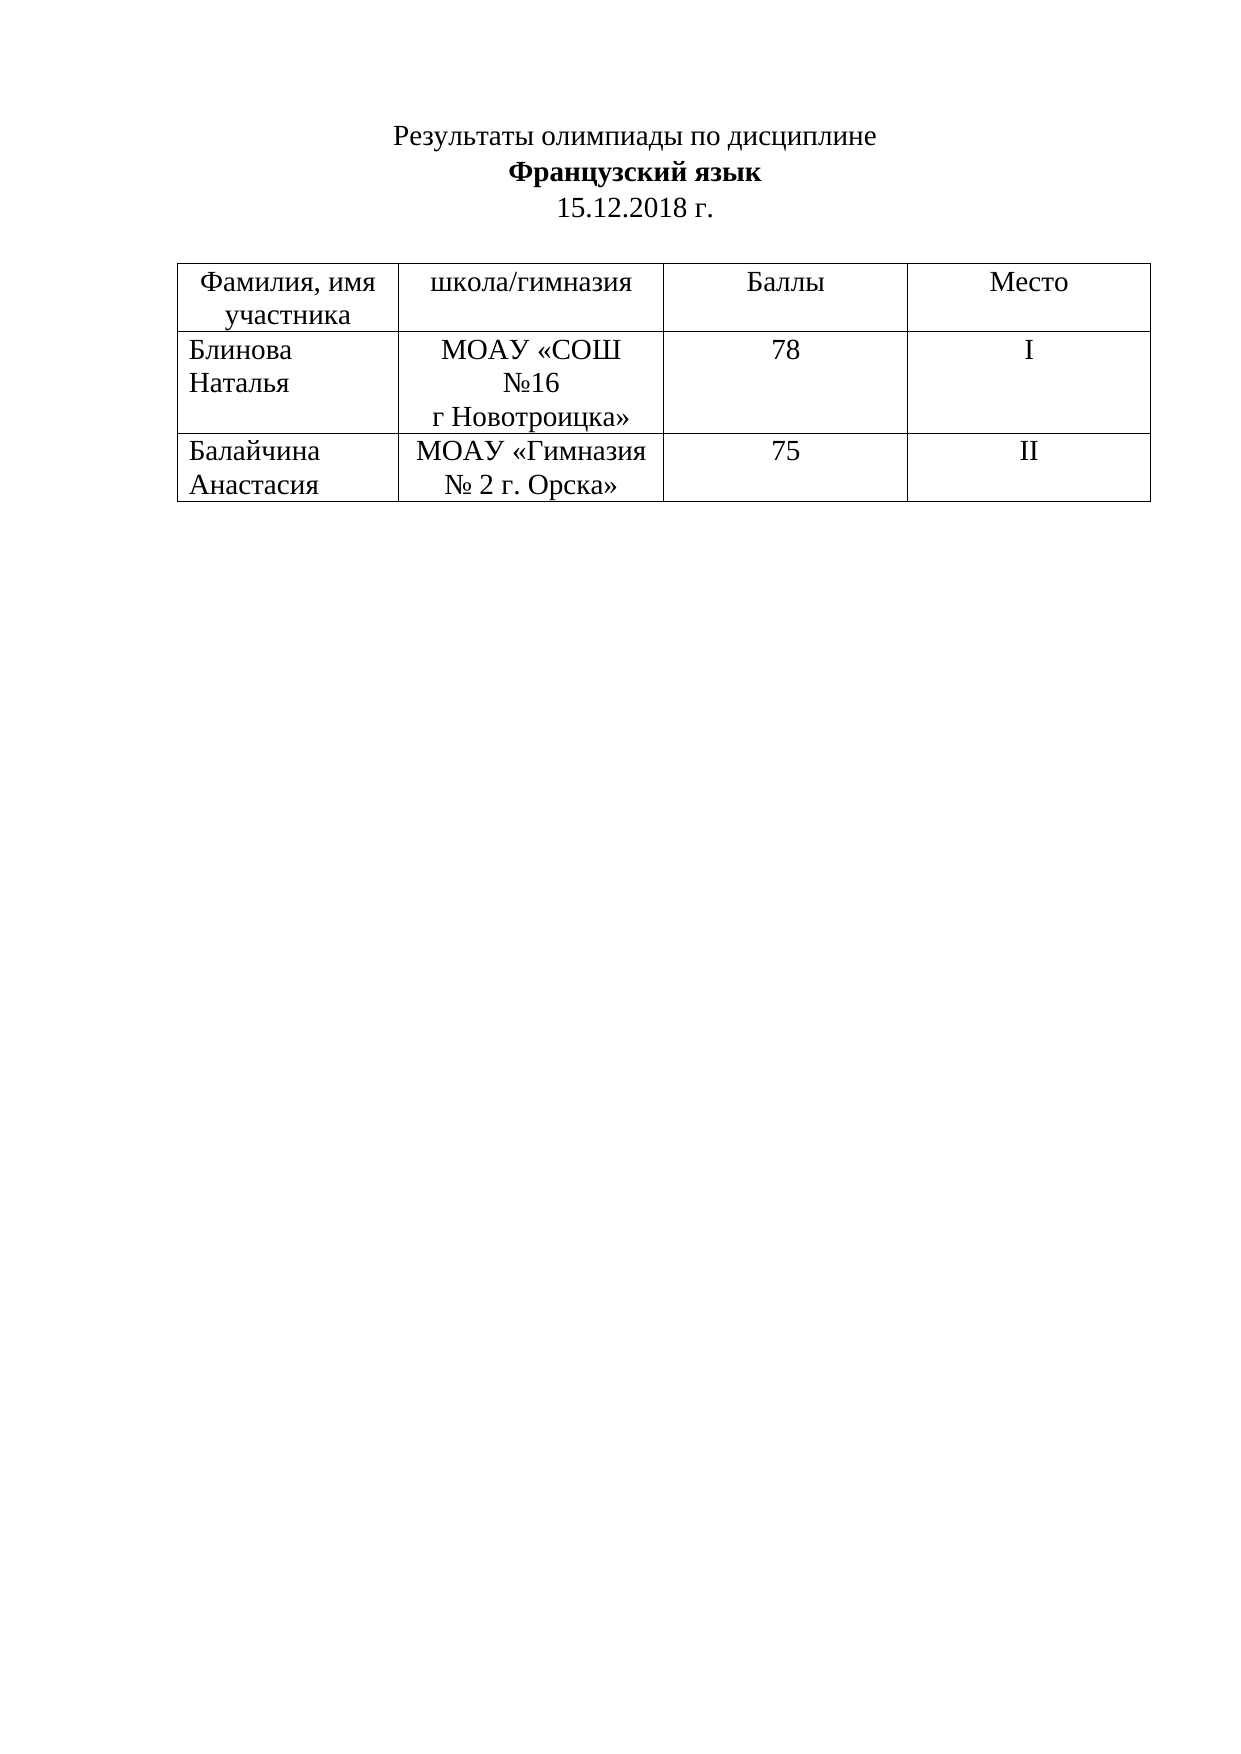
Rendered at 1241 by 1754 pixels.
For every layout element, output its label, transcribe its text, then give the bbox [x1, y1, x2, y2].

table_cell I [908, 332, 1150, 432]
text Французский язык [118, 154, 1152, 188]
text Результаты олимпиады по дисциплине [118, 118, 1152, 152]
table_header Фамилия, имя участника [178, 264, 398, 331]
table_header школа/гимназия [399, 264, 663, 331]
table_header Баллы [664, 264, 907, 331]
table_cell 78 [664, 332, 907, 432]
text 15.12.2018 г. [118, 190, 1152, 224]
table_header Место [908, 264, 1150, 331]
table_cell МОАУ «СОШ №16 г Новотроицка» [399, 332, 663, 432]
table_cell 75 [664, 434, 907, 501]
table_cell Блинова Наталья [178, 332, 398, 432]
table_cell Балайчина Анастасия [178, 434, 398, 501]
table_cell II [908, 434, 1150, 501]
table_cell МОАУ «Гимназия № 2 г. Орска» [399, 434, 663, 501]
